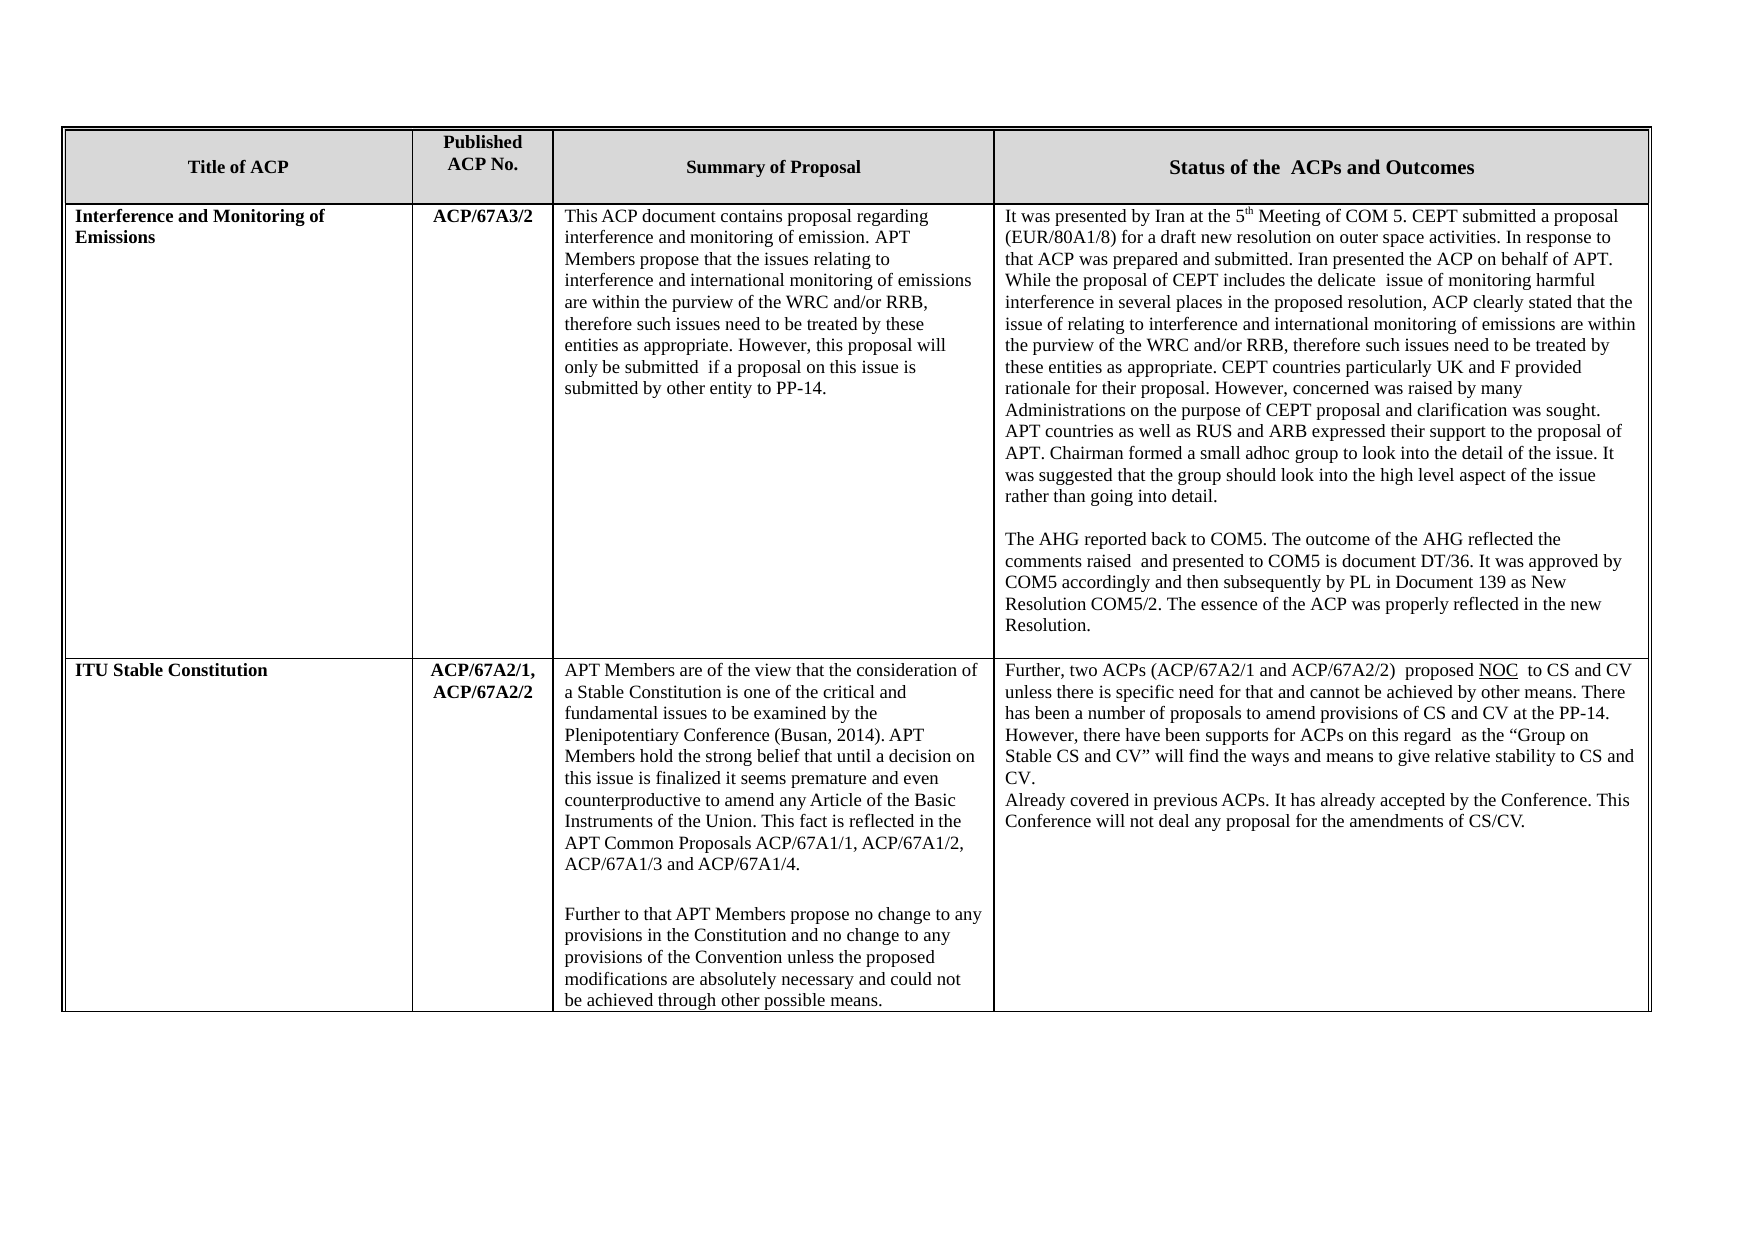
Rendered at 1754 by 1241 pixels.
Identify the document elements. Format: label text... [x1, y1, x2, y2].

table_cell Further, two ACPs (ACP/67A2/1 and ACP/67A2/2) proposed NOC to CS and CV unless there is specific need for that and cannot be achieved by other means. There has been a number of proposals to amend provisions of CS and CV at the PP-14. However, there have been supports for ACPs on this regard as the “Group on Stable CS and CV” will find the ways and means to give relative stability to CS and CV. Already covered in previous ACPs. It has already accepted by the Conference. This Conference will not deal any proposal for the amendments of CS/CV. [995, 659, 1648, 1011]
table_header Title of ACP [66, 131, 412, 203]
table_header Status of the ACPs and Outcomes [995, 131, 1648, 203]
table_cell This ACP document contains proposal regarding interference and monitoring of emission. APT Members propose that the issues relating to interference and international monitoring of emissions are within the purview of the WRC and/or RRB, therefore such issues need to be treated by these entities as appropriate. However, this proposal will only be submitted if a proposal on this issue is submitted by other entity to PP-14. [554, 205, 993, 657]
table_header Published ACP No. [413, 131, 552, 203]
table_cell ACP/67A2/1, ACP/67A2/2 [413, 659, 552, 1011]
table_header Summary of Proposal [554, 131, 993, 203]
table_cell ACP/67A3/2 [413, 205, 552, 657]
table_cell APT Members are of the view that the consideration of a Stable Constitution is one of the critical and fundamental issues to be examined by the Plenipotentiary Conference (Busan, 2014). APT Members hold the strong belief that until a decision on this issue is finalized it seems premature and even counterproductive to amend any Article of the Basic Instruments of the Union. This fact is reflected in the APT Common Proposals ACP/67A1/1, ACP/67A1/2, ACP/67A1/3 and ACP/67A1/4. Further to that APT Members propose no change to any provisions in the Constitution and no change to any provisions of the Convention unless the proposed modifications are absolutely necessary and could not be achieved through other possible means. [554, 659, 993, 1011]
table_cell ITU Stable Constitution [66, 659, 412, 1011]
table_cell Interference and Monitoring of Emissions [66, 205, 412, 657]
table_cell It was presented by Iran at the 5th Meeting of COM 5. CEPT submitted a proposal (EUR/80A1/8) for a draft new resolution on outer space activities. In response to that ACP was prepared and submitted. Iran presented the ACP on behalf of APT. While the proposal of CEPT includes the delicate issue of monitoring harmful interference in several places in the proposed resolution, ACP clearly stated that the issue of relating to interference and international monitoring of emissions are within the purview of the WRC and/or RRB, therefore such issues need to be treated by these entities as appropriate. CEPT countries particularly UK and F provided rationale for their proposal. However, concerned was raised by many Administrations on the purpose of CEPT proposal and clarification was sought. APT countries as well as RUS and ARB expressed their support to the proposal of APT. Chairman formed a small adhoc group to look into the detail of the issue. It was suggested that the group should look into the high level aspect of the issue rather than going into detail. The AHG reported back to COM5. The outcome of the AHG reflected the comments raised and presented to COM5 is document DT/36. It was approved by COM5 accordingly and then subsequently by PL in Document 139 as New Resolution COM5/2. The essence of the ACP was properly reflected in the new Resolution. [995, 205, 1648, 657]
